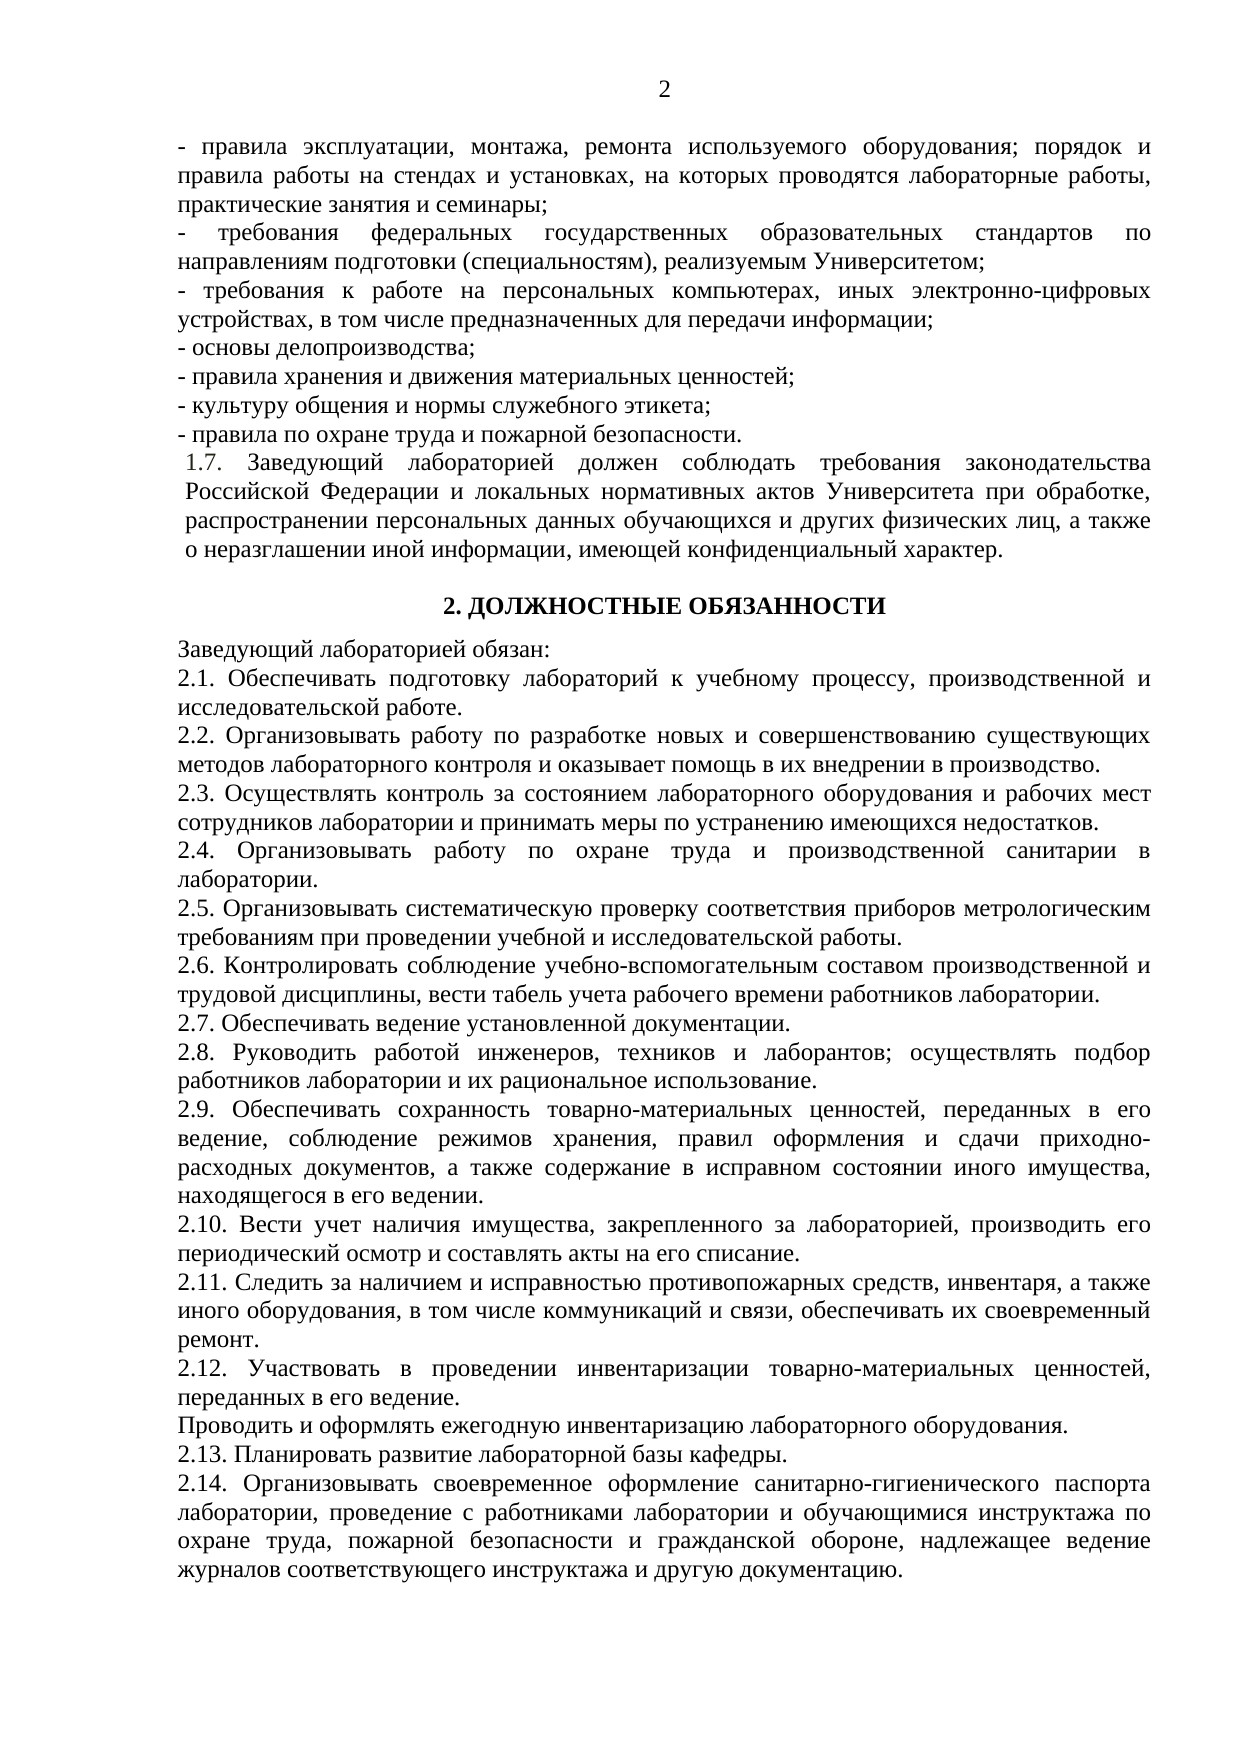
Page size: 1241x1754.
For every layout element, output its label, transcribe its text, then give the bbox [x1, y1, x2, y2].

text - правила хранения и движения материальных ценностей; [177, 361, 1152, 390]
text - правила по охране труда и пожарной безопасности. [177, 419, 1152, 447]
text - культуру общения и нормы служебного этикета; [177, 390, 1152, 419]
text 2.1. Обеспечивать подготовку лабораторий к учебному процессу, производственной и исследовательской работе. [177, 663, 1152, 721]
text 2.4. Организовывать работу по охране труда и производственной санитарии в лаборатории. [177, 836, 1152, 893]
text 2.6. Контролировать соблюдение учебно-вспомогательным составом производственной и трудовой дисциплины, вести табель учета рабочего времени работников лаборатории. [177, 951, 1152, 1008]
text - требования федеральных государственных образовательных стандартов по направлениям подготовки (специальностям), реализуемым Университетом; [177, 217, 1152, 275]
text 2. ДОЛЖНОСТНЫЕ ОБЯЗАННОСТИ [177, 591, 1152, 620]
text 2.8. Руководить работой инженеров, техников и лаборантов; осуществлять подбор работников лаборатории и их рациональное использование. [177, 1037, 1152, 1094]
text - требования к работе на персональных компьютерах, иных электронно-цифровых устройствах, в том числе предназначенных для передачи информации; [177, 275, 1152, 332]
text 1.7. Заведующий лабораторией должен соблюдать требования законодательства Российской Федерации и локальных нормативных актов Университета при обработке, распространении персональных данных обучающихся и других физических лиц, а также о неразглашении иной информации, имеющей конфиденциальный характер. [185, 447, 1152, 562]
text Заведующий лабораторией обязан: [177, 634, 1152, 663]
text 2.2. Организовывать работу по разработке новых и совершенствованию существующих методов лабораторного контроля и оказывает помощь в их внедрении в производство. [177, 721, 1152, 778]
text 2.11. Следить за наличием и исправностью противопожарных средств, инвентаря, а также иного оборудования, в том числе коммуникаций и связи, обеспечивать их своевременный ремонт. [177, 1267, 1152, 1353]
text 2.14. Организовывать своевременное оформление санитарно-гигиенического паспорта лаборатории, проведение с работниками лаборатории и обучающимися инструктажа по охране труда, пожарной безопасности и гражданской обороне, надлежащее ведение журналов соответствующего инструктажа и другую документацию. [177, 1468, 1152, 1583]
text Проводить и оформлять ежегодную инвентаризацию лабораторного оборудования. [177, 1411, 1152, 1439]
text 2.3. Осуществлять контроль за состоянием лабораторного оборудования и рабочих мест сотрудников лаборатории и принимать меры по устранению имеющихся недостатков. [177, 778, 1152, 836]
text 2.5. Организовывать систематическую проверку соответствия приборов метрологическим требованиям при проведении учебной и исследовательской работы. [177, 893, 1152, 951]
text 2.12. Участвовать в проведении инвентаризации товарно-материальных ценностей, переданных в его ведение. [177, 1353, 1152, 1411]
text - основы делопроизводства; [177, 332, 1152, 361]
text - правила эксплуатации, монтажа, ремонта используемого оборудования; порядок и правила работы на стендах и установках, на которых проводятся лабораторные работы, практические занятия и семинары; [177, 131, 1152, 217]
text 2.13. Планировать развитие лабораторной базы кафедры. [177, 1439, 1152, 1468]
text 2.7. Обеспечивать ведение установленной документации. [177, 1008, 1152, 1037]
text 2.10. Вести учет наличия имущества, закрепленного за лабораторией, производить его периодический осмотр и составлять акты на его списание. [177, 1209, 1152, 1267]
text 2.9. Обеспечивать сохранность товарно-материальных ценностей, переданных в его ведение, соблюдение режимов хранения, правил оформления и сдачи приходно-расходных документов, а также содержание в исправном состоянии иного имущества, находящегося в его ведении. [177, 1094, 1152, 1209]
